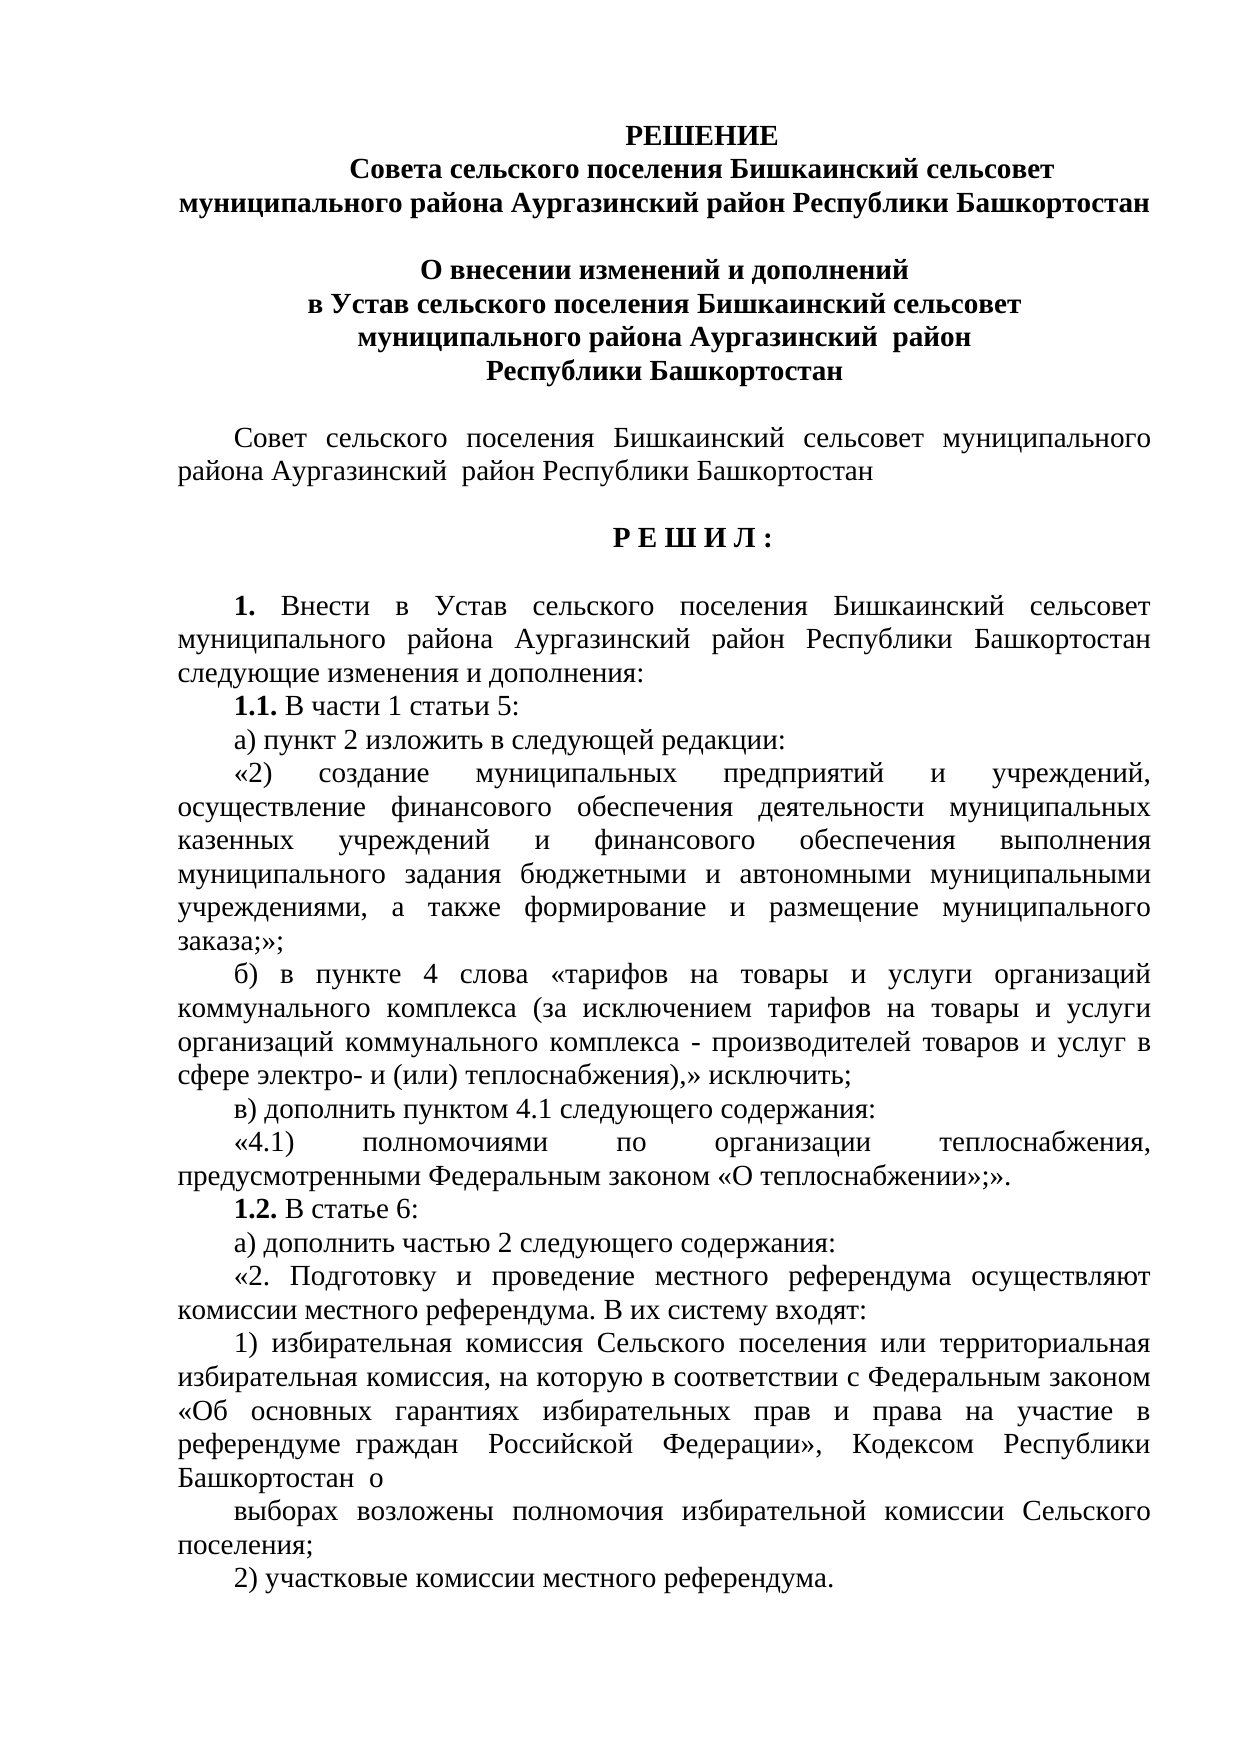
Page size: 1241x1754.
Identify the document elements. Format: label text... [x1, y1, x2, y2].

text «4.1) полномочиями по организации теплоснабжения, предусмотренными Федеральным законом «О теплоснабжении»;». [177, 1124, 1152, 1191]
text 1. Внести в Устав сельского поселения Бишкаинский сельсовет муниципального района Аургазинский район Республики Башкортостан следующие изменения и дополнения: [177, 588, 1152, 688]
text выборах возложены полномочия избирательной комиссии Сельского поселения; [177, 1493, 1152, 1560]
text б) в пункте 4 слова «тарифов на товары и услуги организаций коммунального комплекса (за исключением тарифов на товары и услуги организаций коммунального комплекса - производителей товаров и услуг в сфере электро- и (или) теплоснабжения),» исключить; [177, 957, 1152, 1091]
text Совет сельского поселения Бишкаинский сельсовет муниципального района Аургазинский район Республики Башкортостан [177, 420, 1152, 487]
text 2) участковые комиссии местного референдума. [177, 1560, 1152, 1594]
text 1.1. В части 1 статьи 5: [177, 688, 1152, 722]
text «2. Подготовку и проведение местного референдума осуществляют комиссии местного референдума. В их систему входят: [177, 1258, 1152, 1326]
text 1) избирательная комиссия Сельского поселения или территориальная избирательная комиссия, на которую в соответствии с Федеральным законом «Об основных гарантиях избирательных прав и права на участие в референдуме граждан Российской Федерации», Кодексом Республики Башкортостан о [177, 1326, 1152, 1493]
text а) дополнить частью 2 следующего содержания: [177, 1225, 1152, 1258]
text а) пункт 2 изложить в следующей редакции: [177, 722, 1152, 755]
text 1.2. В статье 6: [177, 1191, 1152, 1225]
text Совета сельского поселения Бишкаинский сельсовет муниципального района Аургазинский район Республики Башкортостан [177, 152, 1152, 219]
text «2) создание муниципальных предприятий и учреждений, осуществление финансового обеспечения деятельности муниципальных казенных учреждений и финансового обеспечения выполнения муниципального задания бюджетными и автономными муниципальными учреждениями, а также формирование и размещение муниципального заказа;»; [177, 755, 1152, 957]
text Республики Башкортостан [177, 353, 1152, 386]
text О внесении изменений и дополнений [177, 252, 1152, 286]
text в) дополнить пунктом 4.1 следующего содержания: [177, 1091, 1152, 1124]
text муниципального района Аургазинский район [177, 319, 1152, 353]
text РЕШЕНИЕ [177, 118, 1152, 152]
text Р Е Ш И Л : [177, 521, 1152, 554]
text в Устав сельского поселения Бишкаинский сельсовет [177, 286, 1152, 319]
